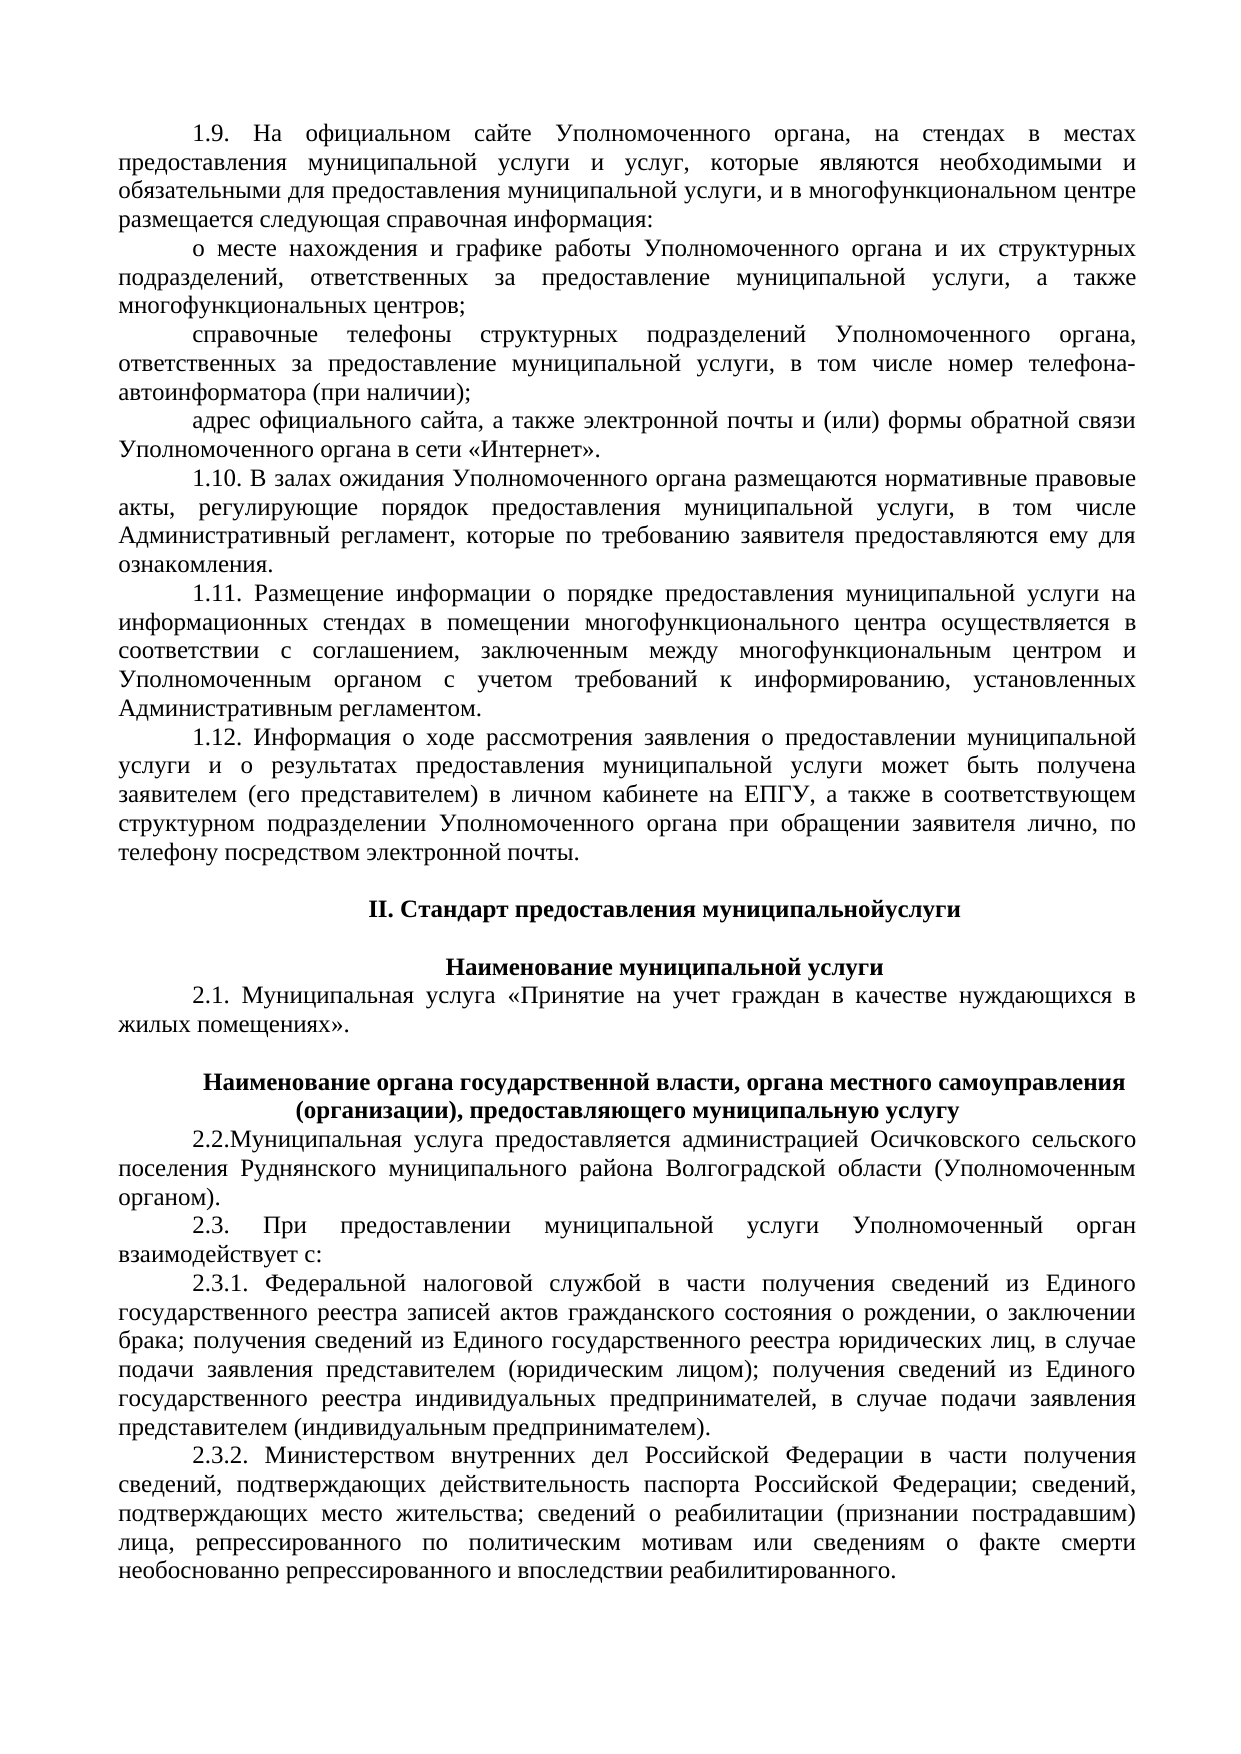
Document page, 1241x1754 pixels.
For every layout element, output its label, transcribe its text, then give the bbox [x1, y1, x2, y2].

text адрес официального сайта, а также электронной почты и (или) формы обратной связи Уполномоченного органа в сети «Интернет». [118, 406, 1137, 463]
text 1.11. Размещение информации о порядке предоставления муниципальной услуги на информационных стендах в помещении многофункционального центра осуществляется в соответствии с соглашением, заключенным между многофункциональным центром и Уполномоченным органом с учетом требований к информированию, установленных Административным регламентом. [118, 578, 1137, 722]
text 1.10. В залах ожидания Уполномоченного органа размещаются нормативные правовые акты, регулирующие порядок предоставления муниципальной услуги, в том числе Административный регламент, которые по требованию заявителя предоставляются ему для ознакомления. [118, 463, 1137, 578]
text 2.2.Муниципальная услуга предоставляется администрацией Осичковского сельского поселения Руднянского муниципального района Волгоградской области (Уполномоченным органом). [118, 1124, 1137, 1211]
text II. Стандарт предоставления муниципальнойуслуги [118, 894, 1137, 923]
text 2.3. При предоставлении муниципальной услуги Уполномоченный орган взаимодействует с: [118, 1211, 1137, 1268]
text 2.3.1. Федеральной налоговой службой в части получения сведений из Единого государственного реестра записей актов гражданского состояния о рождении, о заключении брака; получения сведений из Единого государственного реестра юридических лиц, в случае подачи заявления представителем (юридическим лицом); получения сведений из Единого государственного реестра индивидуальных предпринимателей, в случае подачи заявления представителем (индивидуальным предпринимателем). [118, 1268, 1137, 1441]
text Наименование муниципальной услуги [118, 952, 1137, 981]
text справочные телефоны структурных подразделений Уполномоченного органа, ответственных за предоставление муниципальной услуги, в том числе номер телефона-автоинформатора (при наличии); [118, 319, 1137, 406]
text 2.1. Муниципальная услуга «Принятие на учет граждан в качестве нуждающихся в жилых помещениях». [118, 981, 1137, 1038]
text 1.9. На официальном сайте Уполномоченного органа, на стендах в местах предоставления муниципальной услуги и услуг, которые являются необходимыми и обязательными для предоставления муниципальной услуги, и в многофункциональном центре размещается следующая справочная информация: [118, 118, 1137, 233]
text о месте нахождения и графике работы Уполномоченного органа и их структурных подразделений, ответственных за предоставление муниципальной услуги, а также многофункциональных центров; [118, 233, 1137, 319]
text Наименование органа государственной власти, органа местного самоуправления (организации), предоставляющего муниципальную услугу [118, 1067, 1137, 1124]
text 1.12. Информация о ходе рассмотрения заявления о предоставлении муниципальной услуги и о результатах предоставления муниципальной услуги может быть получена заявителем (его представителем) в личном кабинете на ЕПГУ, а также в соответствующем структурном подразделении Уполномоченного органа при обращении заявителя лично, по телефону посредством электронной почты. [118, 722, 1137, 866]
text 2.3.2. Министерством внутренних дел Российской Федерации в части получения сведений, подтверждающих действительность паспорта Российской Федерации; сведений, подтверждающих место жительства; сведений о реабилитации (признании пострадавшим) лица, репрессированного по политическим мотивам или сведениям о факте смерти необоснованно репрессированного и впоследствии реабилитированного. [118, 1441, 1137, 1584]
